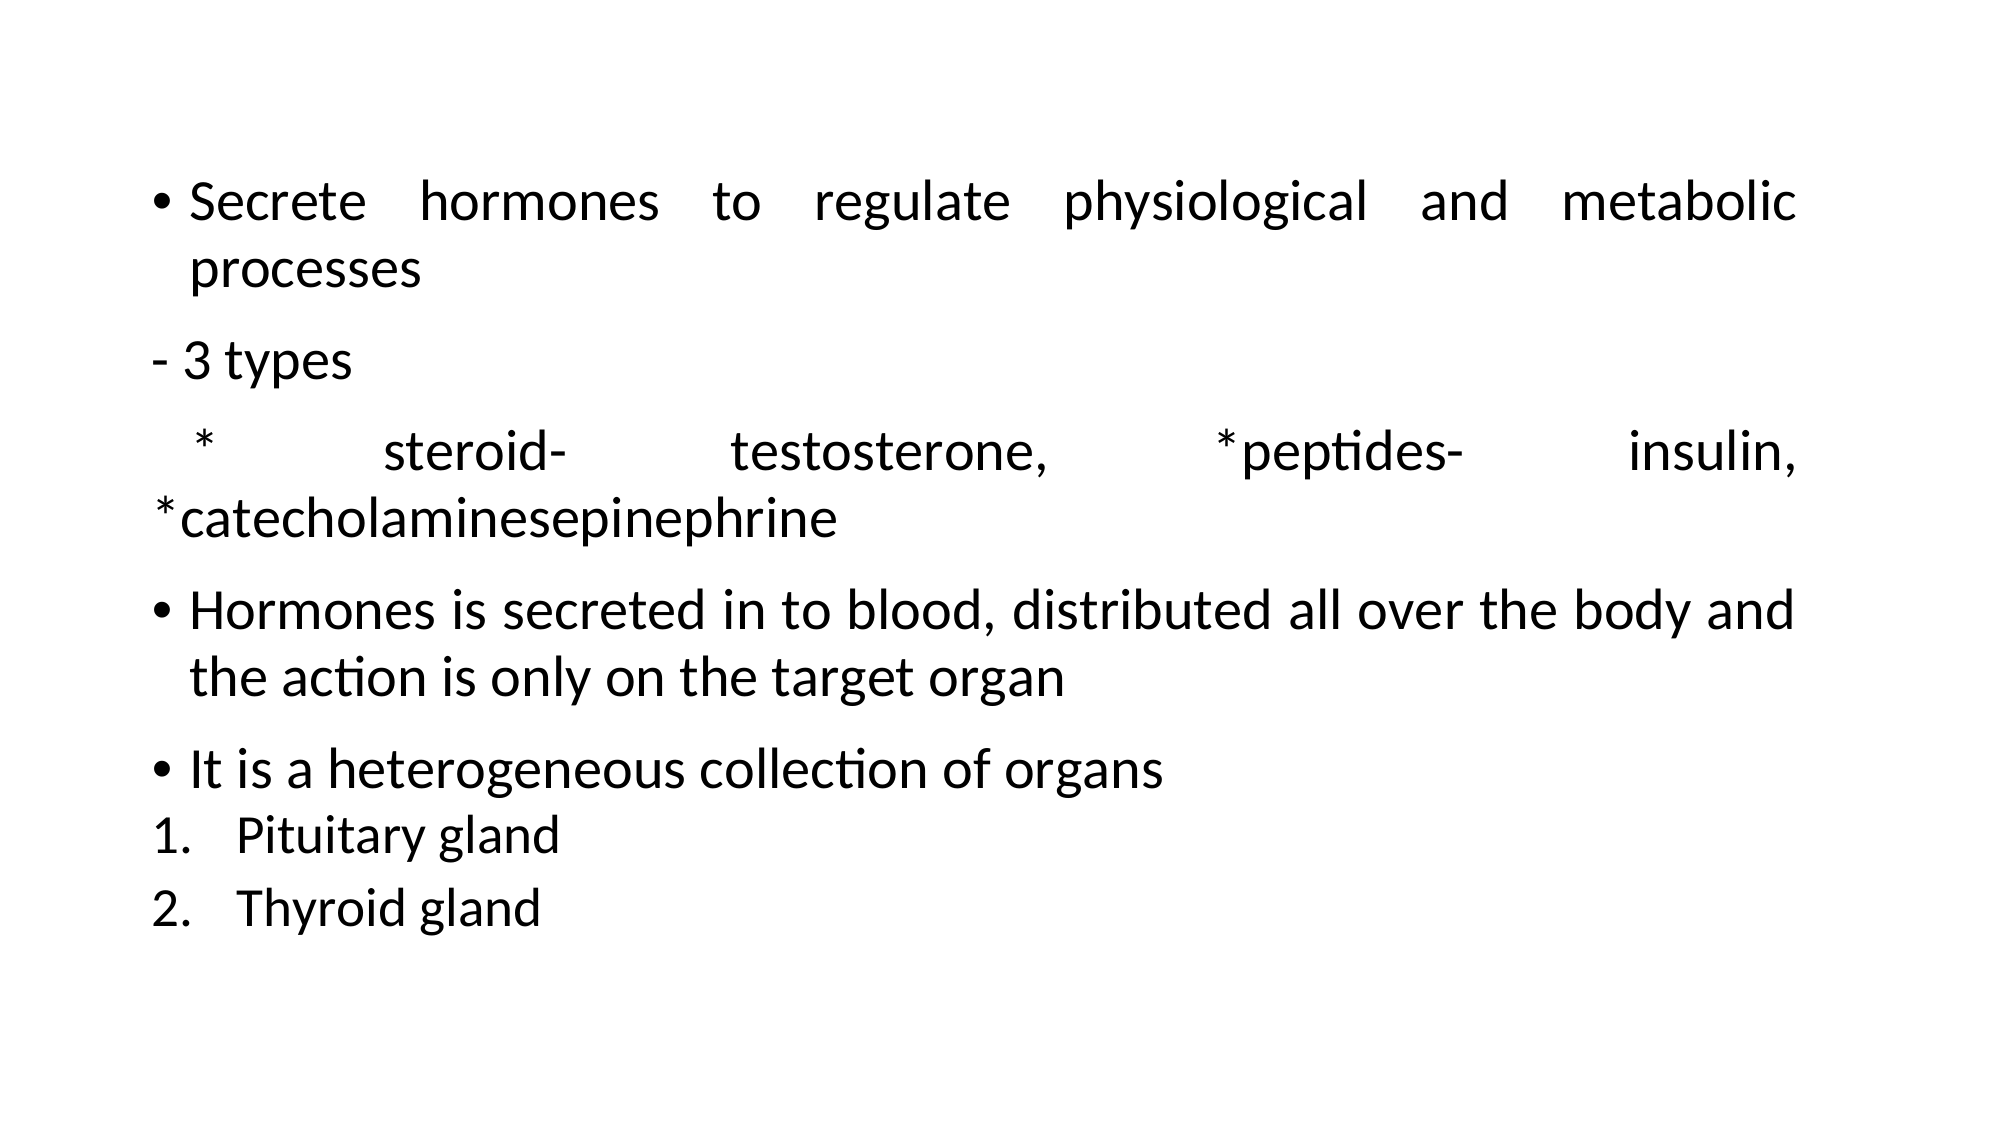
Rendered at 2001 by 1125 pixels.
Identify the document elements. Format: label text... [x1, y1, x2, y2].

list Secrete hormones to regulate physiological and metabolic processes [152, 166, 1799, 302]
text - 3 types [151, 325, 1799, 393]
list Thyroid gland [152, 875, 1799, 939]
text * steroid- testosterone, *peptides- insulin, *catecholaminesepinephrine [151, 416, 1799, 552]
list Pituitary gland [152, 802, 1799, 866]
list It is a heterogeneous collection of organs [152, 734, 1799, 802]
list Hormones is secreted in to blood, distributed all over the body and the action is only on the target organ [152, 575, 1799, 711]
